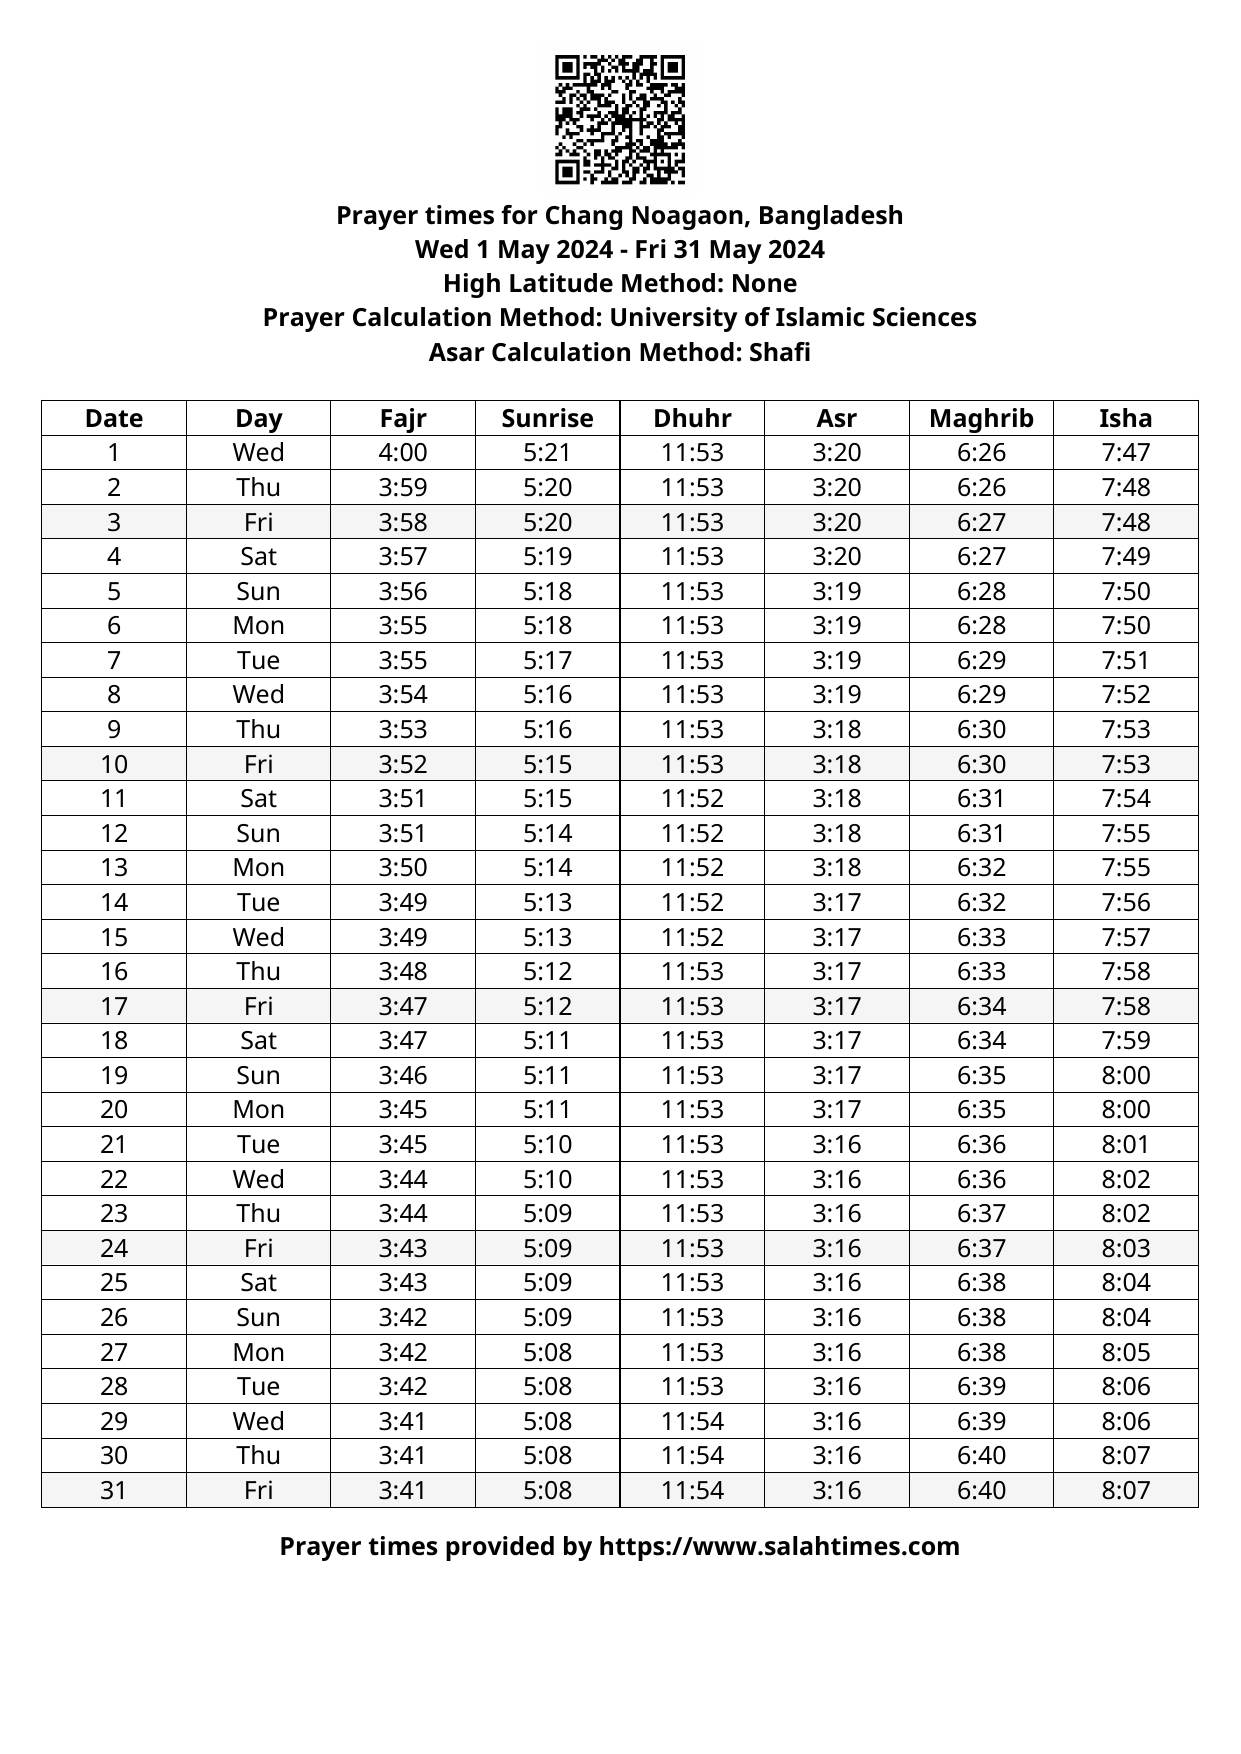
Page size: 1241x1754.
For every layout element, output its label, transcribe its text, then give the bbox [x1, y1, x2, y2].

table_cell 6:37 [910, 1231, 1053, 1264]
table_cell 11:53 [621, 1300, 764, 1334]
table_cell 5:14 [476, 816, 619, 849]
table_cell 5:15 [476, 781, 619, 815]
table_cell 5:08 [476, 1335, 619, 1368]
table_cell 3:43 [331, 1231, 475, 1264]
table_cell 3:59 [331, 470, 475, 504]
table_cell 11 [42, 781, 186, 815]
table_cell 5:11 [476, 1024, 619, 1057]
table_cell 7:48 [1054, 470, 1198, 504]
table_cell 7:54 [1054, 781, 1198, 815]
table_cell 6:40 [910, 1439, 1053, 1472]
table_cell 3:18 [765, 816, 909, 849]
table_cell 5:13 [476, 920, 619, 953]
table_cell 5:18 [476, 609, 619, 642]
text Prayer Calculation Method: University of Islamic Sciences [42, 300, 1198, 334]
table_cell Thu [187, 1196, 330, 1230]
table_cell Sun [187, 574, 330, 607]
table_cell 5:09 [476, 1266, 619, 1299]
table_cell Mon [187, 851, 330, 884]
table_cell 3:50 [331, 851, 475, 884]
table_cell 7:47 [1054, 436, 1198, 469]
table_cell 11:53 [621, 1058, 764, 1092]
table_cell 3:17 [765, 1093, 909, 1126]
table_cell 5 [42, 574, 186, 607]
table_cell Thu [187, 470, 330, 504]
table_cell 11:53 [621, 609, 764, 642]
table_cell 2 [42, 470, 186, 504]
table_cell 3:54 [331, 678, 475, 711]
table_cell 3:45 [331, 1093, 475, 1126]
table_cell 3:17 [765, 1024, 909, 1057]
table_cell 3:20 [765, 505, 909, 538]
table_cell 6:35 [910, 1093, 1053, 1126]
table_cell Wed [187, 1404, 330, 1437]
table_cell 5:09 [476, 1196, 619, 1230]
table_cell 20 [42, 1093, 186, 1126]
table_cell 3:49 [331, 920, 475, 953]
table_cell 6:36 [910, 1127, 1053, 1161]
table_cell 3:47 [331, 1024, 475, 1057]
table_cell 6:39 [910, 1404, 1053, 1437]
table_cell 3:17 [765, 954, 909, 988]
table_cell 3:19 [765, 643, 909, 677]
table_cell 3:42 [331, 1300, 475, 1334]
table_cell 6:31 [910, 781, 1053, 815]
table_cell 3:17 [765, 1058, 909, 1092]
table_cell Tue [187, 885, 330, 919]
table_cell 11:53 [621, 1335, 764, 1368]
table_cell 11:53 [621, 643, 764, 677]
table_cell 3:16 [765, 1266, 909, 1299]
table_cell 6:30 [910, 712, 1053, 746]
table_cell 5:08 [476, 1439, 619, 1472]
table_cell 11:53 [621, 436, 764, 469]
table_cell 9 [42, 712, 186, 746]
table_cell 11:52 [621, 816, 764, 849]
table_cell 5:08 [476, 1369, 619, 1403]
table_cell 31 [42, 1473, 186, 1507]
table_cell 7:58 [1054, 989, 1198, 1022]
table_cell 5:15 [476, 747, 619, 780]
table_cell 6 [42, 609, 186, 642]
table_cell 6:34 [910, 989, 1053, 1022]
table_cell 3:57 [331, 539, 475, 573]
table_cell Fri [187, 1231, 330, 1264]
text High Latitude Method: None [42, 266, 1198, 300]
table_cell 3:20 [765, 539, 909, 573]
table_cell 11:53 [621, 470, 764, 504]
table_cell 11:53 [621, 989, 764, 1022]
table_cell 7:53 [1054, 747, 1198, 780]
table_cell 7:55 [1054, 816, 1198, 849]
table_cell 3:20 [765, 470, 909, 504]
table_cell Thu [187, 712, 330, 746]
table_cell 3:53 [331, 712, 475, 746]
table_cell 4:00 [331, 436, 475, 469]
table_cell 5:18 [476, 574, 619, 607]
table_cell 3:51 [331, 781, 475, 815]
table_cell 5:11 [476, 1058, 619, 1092]
table_cell 8:02 [1054, 1162, 1198, 1195]
table_cell 6:26 [910, 470, 1053, 504]
table_cell 11:53 [621, 1231, 764, 1264]
table_cell 3:19 [765, 574, 909, 607]
table_cell 3:45 [331, 1127, 475, 1161]
text Wed 1 May 2024 - Fri 31 May 2024 [42, 232, 1198, 266]
table_header Date [42, 401, 186, 434]
table_cell 5:17 [476, 643, 619, 677]
table_cell Wed [187, 920, 330, 953]
table_header Asr [765, 401, 909, 434]
table_cell Wed [187, 436, 330, 469]
table_cell 19 [42, 1058, 186, 1092]
table_cell 6:30 [910, 747, 1053, 780]
table_cell 21 [42, 1127, 186, 1161]
table_cell 5:19 [476, 539, 619, 573]
table_cell 3:16 [765, 1162, 909, 1195]
table_cell 18 [42, 1024, 186, 1057]
table_cell 8:02 [1054, 1196, 1198, 1230]
text Prayer times for Chang Noagaon, Bangladesh [42, 198, 1198, 232]
table_cell 10 [42, 747, 186, 780]
table_header Maghrib [910, 401, 1053, 434]
table_cell 8:01 [1054, 1127, 1198, 1161]
text Prayer times provided by https://www.salahtimes.com [42, 1528, 1198, 1563]
table_cell 3:42 [331, 1335, 475, 1368]
table_cell 27 [42, 1335, 186, 1368]
table_cell 6:32 [910, 851, 1053, 884]
table_cell 11:54 [621, 1404, 764, 1437]
table_cell 13 [42, 851, 186, 884]
table_cell Sat [187, 1266, 330, 1299]
table_cell 6:36 [910, 1162, 1053, 1195]
table_cell 30 [42, 1439, 186, 1472]
table_cell 11:52 [621, 885, 764, 919]
table_cell 3:16 [765, 1439, 909, 1472]
table_cell Sat [187, 1024, 330, 1057]
table_cell 11:53 [621, 1093, 764, 1126]
table_cell 11:53 [621, 1266, 764, 1299]
table_cell 6:38 [910, 1300, 1053, 1334]
table_cell 3:51 [331, 816, 475, 849]
table_cell 3:52 [331, 747, 475, 780]
table_cell 3:16 [765, 1335, 909, 1368]
table_cell 3:16 [765, 1404, 909, 1437]
table_cell 6:28 [910, 574, 1053, 607]
table_cell 7:51 [1054, 643, 1198, 677]
table_header Sunrise [476, 401, 619, 434]
table_cell 8:07 [1054, 1439, 1198, 1472]
table_cell Thu [187, 1439, 330, 1472]
text Asar Calculation Method: Shafi [42, 334, 1198, 368]
table_cell 11:52 [621, 920, 764, 953]
table_cell 3:19 [765, 678, 909, 711]
table_cell 5:09 [476, 1231, 619, 1264]
table_cell 24 [42, 1231, 186, 1264]
table_cell 6:33 [910, 920, 1053, 953]
table_cell Sat [187, 781, 330, 815]
table_cell 11:52 [621, 781, 764, 815]
table_cell 5:20 [476, 505, 619, 538]
table_cell 5:14 [476, 851, 619, 884]
table_cell Fri [187, 505, 330, 538]
table_cell 8:04 [1054, 1266, 1198, 1299]
table_cell 6:39 [910, 1369, 1053, 1403]
table_cell 22 [42, 1162, 186, 1195]
table_cell 3:17 [765, 920, 909, 953]
table_cell 6:27 [910, 505, 1053, 538]
table_cell Fri [187, 747, 330, 780]
table_cell 3:19 [765, 609, 909, 642]
table_cell Thu [187, 954, 330, 988]
table_cell 3:41 [331, 1439, 475, 1472]
table_cell Sun [187, 1058, 330, 1092]
table_cell 5:21 [476, 436, 619, 469]
table_cell 5:12 [476, 989, 619, 1022]
table_cell Sun [187, 816, 330, 849]
table_cell 12 [42, 816, 186, 849]
table_cell 5:20 [476, 470, 619, 504]
table_cell 7:58 [1054, 954, 1198, 988]
table_cell 28 [42, 1369, 186, 1403]
table_cell 11:53 [621, 712, 764, 746]
table_cell 3:42 [331, 1369, 475, 1403]
picture [542, 41, 699, 198]
table_cell 5:10 [476, 1162, 619, 1195]
table_cell 5:11 [476, 1093, 619, 1126]
table_cell 26 [42, 1300, 186, 1334]
table_cell 7:49 [1054, 539, 1198, 573]
table_cell 5:12 [476, 954, 619, 988]
table_cell 6:38 [910, 1266, 1053, 1299]
table_cell 3:16 [765, 1369, 909, 1403]
table_cell 11:53 [621, 1369, 764, 1403]
table_cell 11:54 [621, 1473, 764, 1507]
table_cell 6:40 [910, 1473, 1053, 1507]
table_cell 3:43 [331, 1266, 475, 1299]
table_cell 6:34 [910, 1024, 1053, 1057]
table_cell 8:07 [1054, 1473, 1198, 1507]
table_cell 23 [42, 1196, 186, 1230]
table_cell 7:59 [1054, 1024, 1198, 1057]
table_cell Sat [187, 539, 330, 573]
table_cell 3:48 [331, 954, 475, 988]
table_cell 3:55 [331, 609, 475, 642]
table_cell 6:29 [910, 643, 1053, 677]
table_cell 15 [42, 920, 186, 953]
table_cell 3:58 [331, 505, 475, 538]
table_cell 11:53 [621, 1162, 764, 1195]
table_cell 5:10 [476, 1127, 619, 1161]
table_header Dhuhr [621, 401, 764, 434]
table_cell 6:31 [910, 816, 1053, 849]
table_cell 3:49 [331, 885, 475, 919]
table_cell 3 [42, 505, 186, 538]
table_header Isha [1054, 401, 1198, 434]
table_cell 11:53 [621, 678, 764, 711]
table_cell 6:35 [910, 1058, 1053, 1092]
table_cell 11:53 [621, 954, 764, 988]
table_cell 7:50 [1054, 609, 1198, 642]
table_cell 11:52 [621, 851, 764, 884]
table_cell 11:53 [621, 1196, 764, 1230]
table_cell 3:46 [331, 1058, 475, 1092]
table_cell 8:06 [1054, 1369, 1198, 1403]
table_cell 8 [42, 678, 186, 711]
table_cell 7:48 [1054, 505, 1198, 538]
table_cell 3:18 [765, 851, 909, 884]
table_cell 5:08 [476, 1404, 619, 1437]
table_cell 25 [42, 1266, 186, 1299]
table_cell 6:27 [910, 539, 1053, 573]
table_cell 11:53 [621, 747, 764, 780]
table_cell 17 [42, 989, 186, 1022]
table_cell 7:57 [1054, 920, 1198, 953]
table_cell 3:18 [765, 781, 909, 815]
table_cell 16 [42, 954, 186, 988]
table_cell Tue [187, 1369, 330, 1403]
table_cell 11:53 [621, 539, 764, 573]
table_cell 6:33 [910, 954, 1053, 988]
table_cell 3:16 [765, 1231, 909, 1264]
table_cell 14 [42, 885, 186, 919]
table_cell 11:53 [621, 1024, 764, 1057]
table_cell 3:55 [331, 643, 475, 677]
table_cell 7 [42, 643, 186, 677]
table_cell 3:16 [765, 1196, 909, 1230]
table_cell Tue [187, 1127, 330, 1161]
table_cell 3:41 [331, 1404, 475, 1437]
table_cell 29 [42, 1404, 186, 1437]
table_cell 3:18 [765, 712, 909, 746]
table_cell 3:17 [765, 989, 909, 1022]
table_cell 3:44 [331, 1162, 475, 1195]
table_header Fajr [331, 401, 475, 434]
table_cell 5:16 [476, 678, 619, 711]
table_cell 3:20 [765, 436, 909, 469]
table_cell 8:00 [1054, 1093, 1198, 1126]
table_cell 6:26 [910, 436, 1053, 469]
table_cell 7:56 [1054, 885, 1198, 919]
table_cell 7:53 [1054, 712, 1198, 746]
table_cell Fri [187, 989, 330, 1022]
table_cell Wed [187, 678, 330, 711]
table_cell 3:56 [331, 574, 475, 607]
table_cell Mon [187, 1093, 330, 1126]
table_cell 7:52 [1054, 678, 1198, 711]
table_cell 6:29 [910, 678, 1053, 711]
table_cell 3:16 [765, 1473, 909, 1507]
table_cell 1 [42, 436, 186, 469]
table_cell 8:03 [1054, 1231, 1198, 1264]
table_cell 5:09 [476, 1300, 619, 1334]
table_cell 11:53 [621, 505, 764, 538]
table_header Day [187, 401, 330, 434]
table_cell 11:53 [621, 1127, 764, 1161]
table_cell 3:18 [765, 747, 909, 780]
table_cell 5:16 [476, 712, 619, 746]
table_cell Fri [187, 1473, 330, 1507]
table_cell 3:16 [765, 1127, 909, 1161]
table_cell Mon [187, 1335, 330, 1368]
table_cell Tue [187, 643, 330, 677]
table_cell 8:06 [1054, 1404, 1198, 1437]
table_cell 3:44 [331, 1196, 475, 1230]
table_cell 5:08 [476, 1473, 619, 1507]
table_cell Sun [187, 1300, 330, 1334]
table_cell 7:50 [1054, 574, 1198, 607]
table_cell 6:28 [910, 609, 1053, 642]
table_cell 8:00 [1054, 1058, 1198, 1092]
table_cell Mon [187, 609, 330, 642]
table_cell 11:54 [621, 1439, 764, 1472]
table_cell 7:55 [1054, 851, 1198, 884]
table_cell 5:13 [476, 885, 619, 919]
table_cell 3:17 [765, 885, 909, 919]
table_cell 8:05 [1054, 1335, 1198, 1368]
table_cell 6:32 [910, 885, 1053, 919]
table_cell Wed [187, 1162, 330, 1195]
table_cell 8:04 [1054, 1300, 1198, 1334]
table_cell 11:53 [621, 574, 764, 607]
table_cell 4 [42, 539, 186, 573]
table_cell 6:37 [910, 1196, 1053, 1230]
table_cell 6:38 [910, 1335, 1053, 1368]
table_cell 3:16 [765, 1300, 909, 1334]
table_cell 3:41 [331, 1473, 475, 1507]
table_cell 3:47 [331, 989, 475, 1022]
